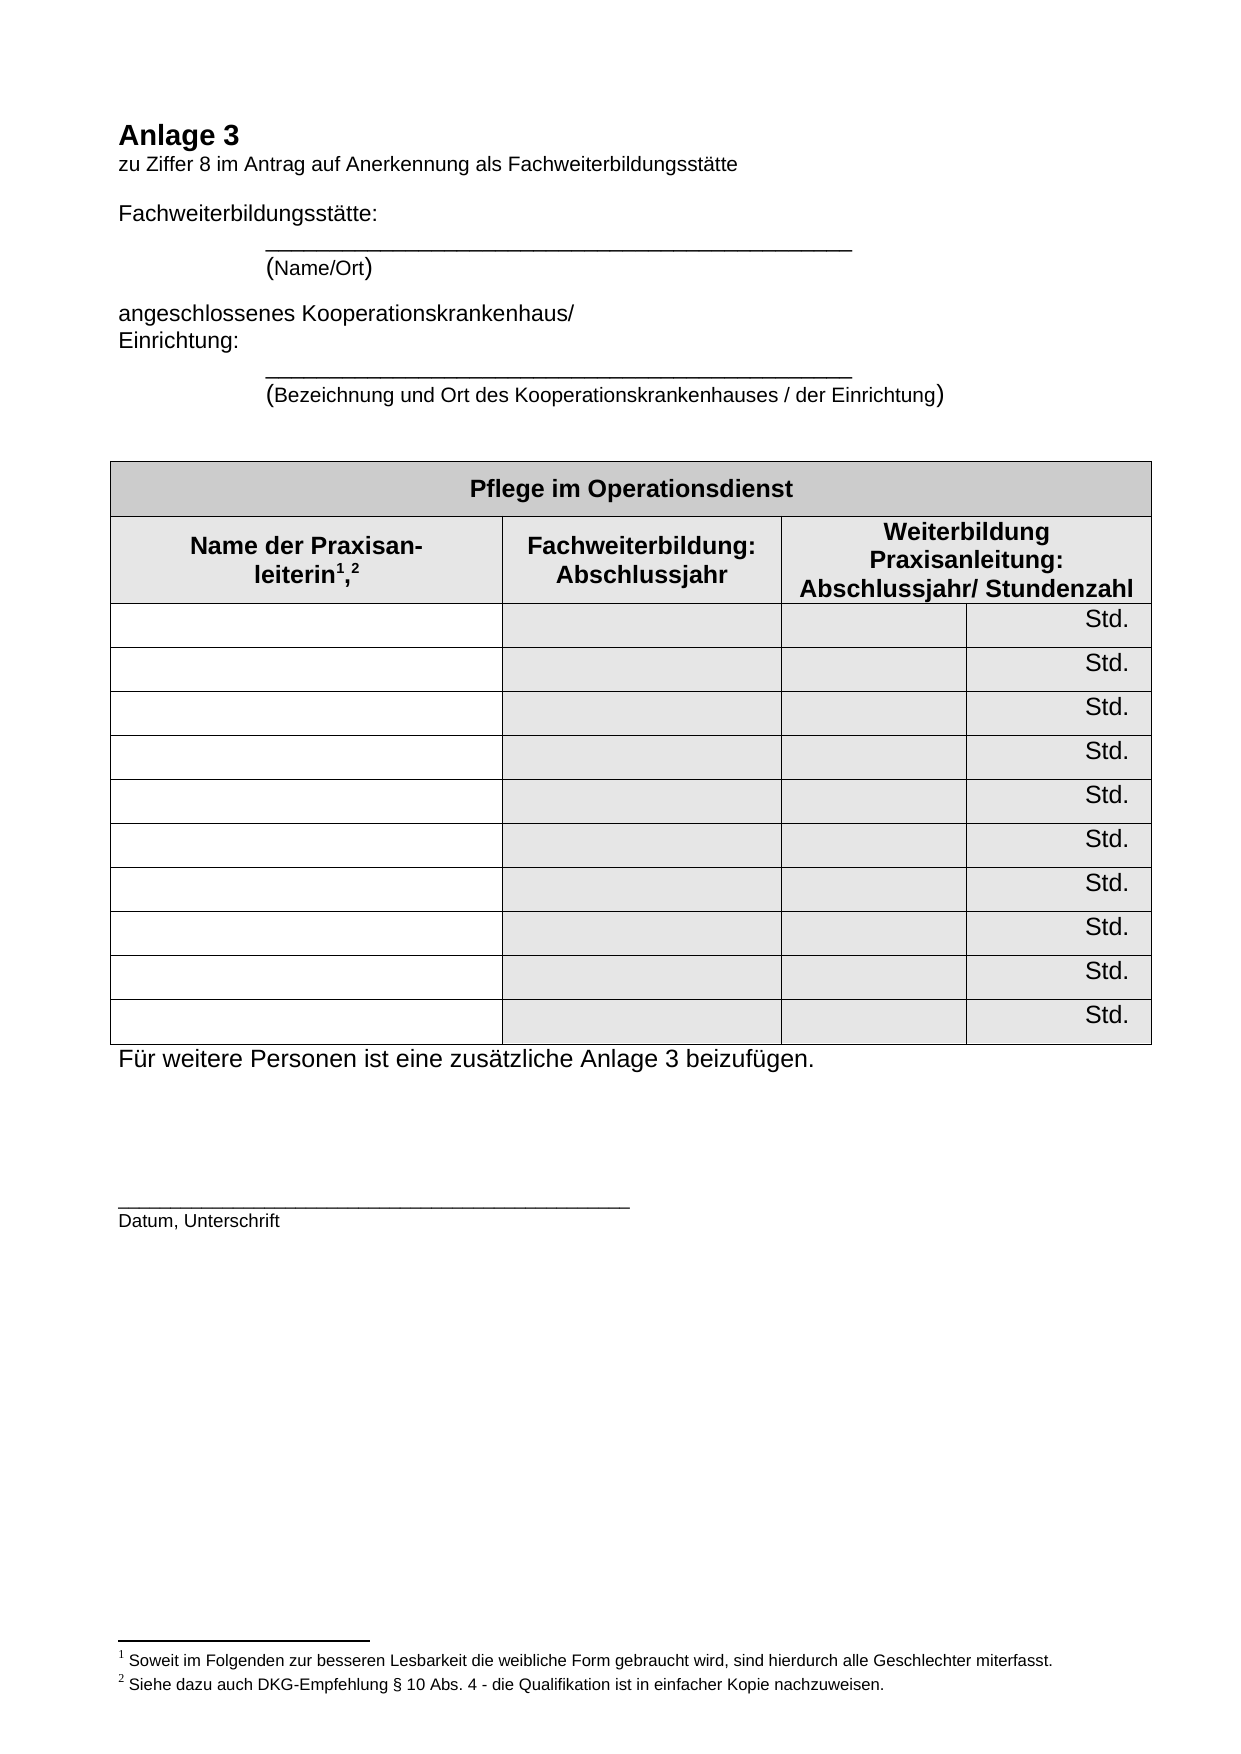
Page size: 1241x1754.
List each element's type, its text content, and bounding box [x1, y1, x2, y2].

table_cell [503, 648, 781, 691]
table_cell [111, 868, 502, 911]
text (Name/Ort) [118, 252, 1122, 281]
table_cell Std. [967, 780, 1151, 823]
table_cell [503, 868, 781, 911]
text zu Ziffer 8 im Antrag auf Anerkennung als Fachweiterbildungsstätte [118, 152, 1122, 176]
text _________________________________________________ [118, 1188, 1122, 1210]
table_cell [503, 780, 781, 823]
table_cell [503, 824, 781, 867]
table_cell Std. [967, 1000, 1151, 1043]
table_cell [782, 1000, 966, 1043]
table_cell Std. [967, 736, 1151, 779]
text Fachweiterbildungsstätte: ______________________________________________ [118, 199, 1122, 252]
table_cell [782, 736, 966, 779]
table_cell Std. [967, 912, 1151, 955]
table_cell [782, 824, 966, 867]
table_cell [111, 780, 502, 823]
table_cell [782, 692, 966, 735]
text (Bezeichnung und Ort des Kooperationskrankenhauses / der Einrichtung) [118, 379, 1122, 408]
table_cell [782, 780, 966, 823]
table_cell [503, 1000, 781, 1043]
table_cell Weiterbildung Praxisanleitung: Abschlussjahr/ Stundenzahl [782, 517, 1151, 603]
text Anlage 3 [118, 118, 1122, 152]
table_cell [782, 648, 966, 691]
table_cell [503, 736, 781, 779]
table_cell Fachweiterbildung: Abschlussjahr [503, 517, 781, 603]
table_cell [503, 604, 781, 647]
table_cell [111, 1000, 502, 1043]
table_cell Std. [967, 648, 1151, 691]
table_cell [111, 736, 502, 779]
table_cell [111, 912, 502, 955]
text angeschlossenes Kooperationskrankenhaus/ [118, 300, 1122, 327]
table_cell [782, 604, 966, 647]
text Einrichtung: ______________________________________________ [118, 327, 1122, 379]
table_cell Std. [967, 956, 1151, 999]
table_cell Std. [967, 692, 1151, 735]
text Für weitere Personen ist eine zusätzliche Anlage 3 beizufügen. [118, 1045, 1122, 1073]
table_cell Std. [967, 868, 1151, 911]
table_cell [111, 824, 502, 867]
table_cell [111, 648, 502, 691]
table_cell Name der Praxisan- leiterin, [111, 517, 502, 603]
table_header Pflege im Operationsdienst [111, 462, 1151, 516]
table_cell [111, 692, 502, 735]
table_cell [503, 692, 781, 735]
table_cell [782, 868, 966, 911]
text Datum, Unterschrift [118, 1210, 1122, 1231]
table_cell [111, 956, 502, 999]
table_cell [782, 956, 966, 999]
table_cell [503, 956, 781, 999]
table_cell [782, 912, 966, 955]
table_cell [503, 912, 781, 955]
table_cell [111, 604, 502, 647]
table_cell Std. [967, 824, 1151, 867]
table_cell Std. [967, 604, 1151, 647]
